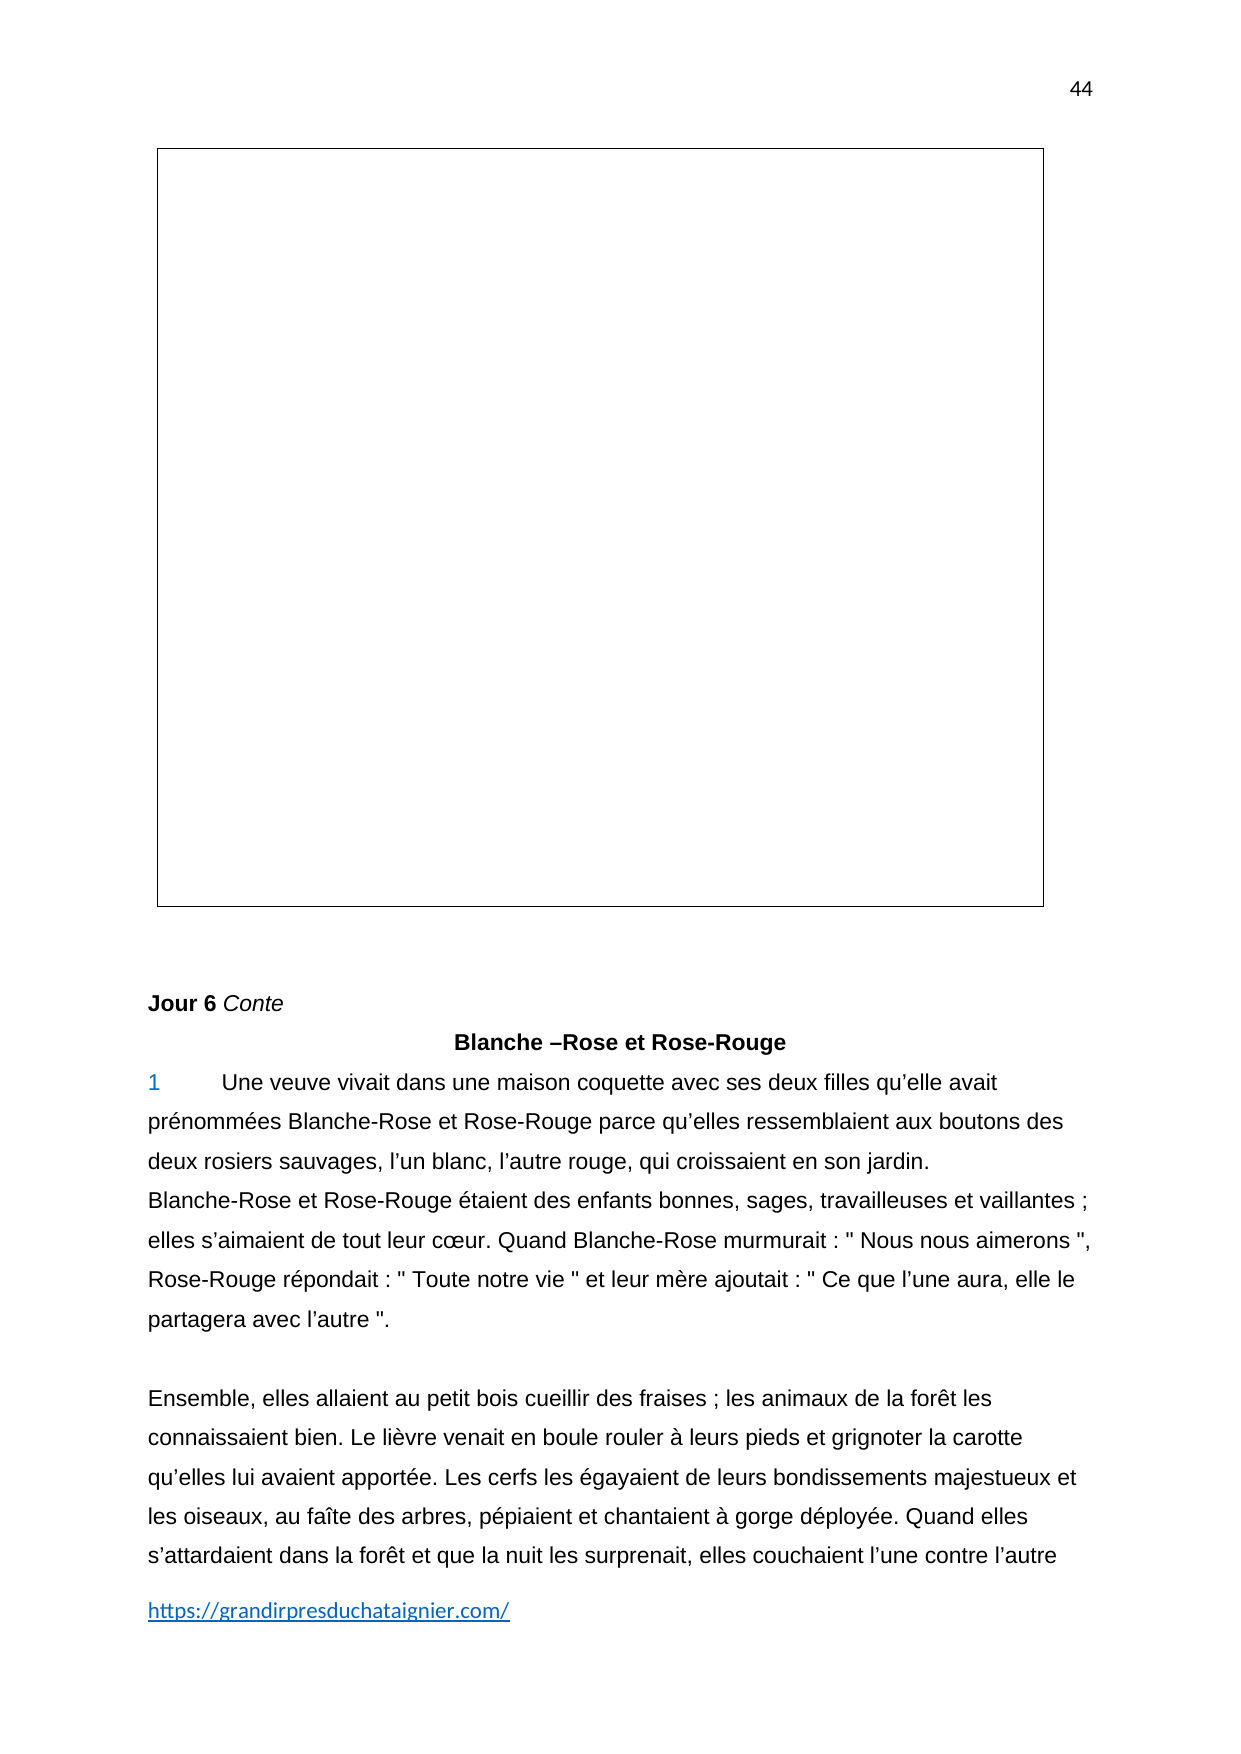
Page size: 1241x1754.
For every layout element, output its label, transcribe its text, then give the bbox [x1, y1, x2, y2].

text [148, 1384, 1093, 1569]
table_header [158, 149, 1043, 906]
text Jour 6 Conte [148, 990, 1093, 1016]
text Blanche-Rose et Rose-Rouge étaient des enfants bonnes, sages, travailleuses et vaillantes ; elles s’aimaient de tout leur cœur. Quand Blanche-Rose murmurait : " Nous nous aimerons ", Rose-Rouge répondait : " Toute notre vie " et leur mère ajoutait : " Ce que l’une aura, elle le partagera avec l’autre ". [148, 1187, 1093, 1332]
text 1 Une veuve vivait dans une maison coquette avec ses deux filles qu’elle avait prénommées Blanche-Rose et Rose-Rouge parce qu’elles ressemblaient aux boutons des deux rosiers sauvages, l’un blanc, l’autre rouge, qui croissaient en son jardin. [148, 1069, 1093, 1174]
text Blanche –Rose et Rose-Rouge [148, 1029, 1093, 1056]
